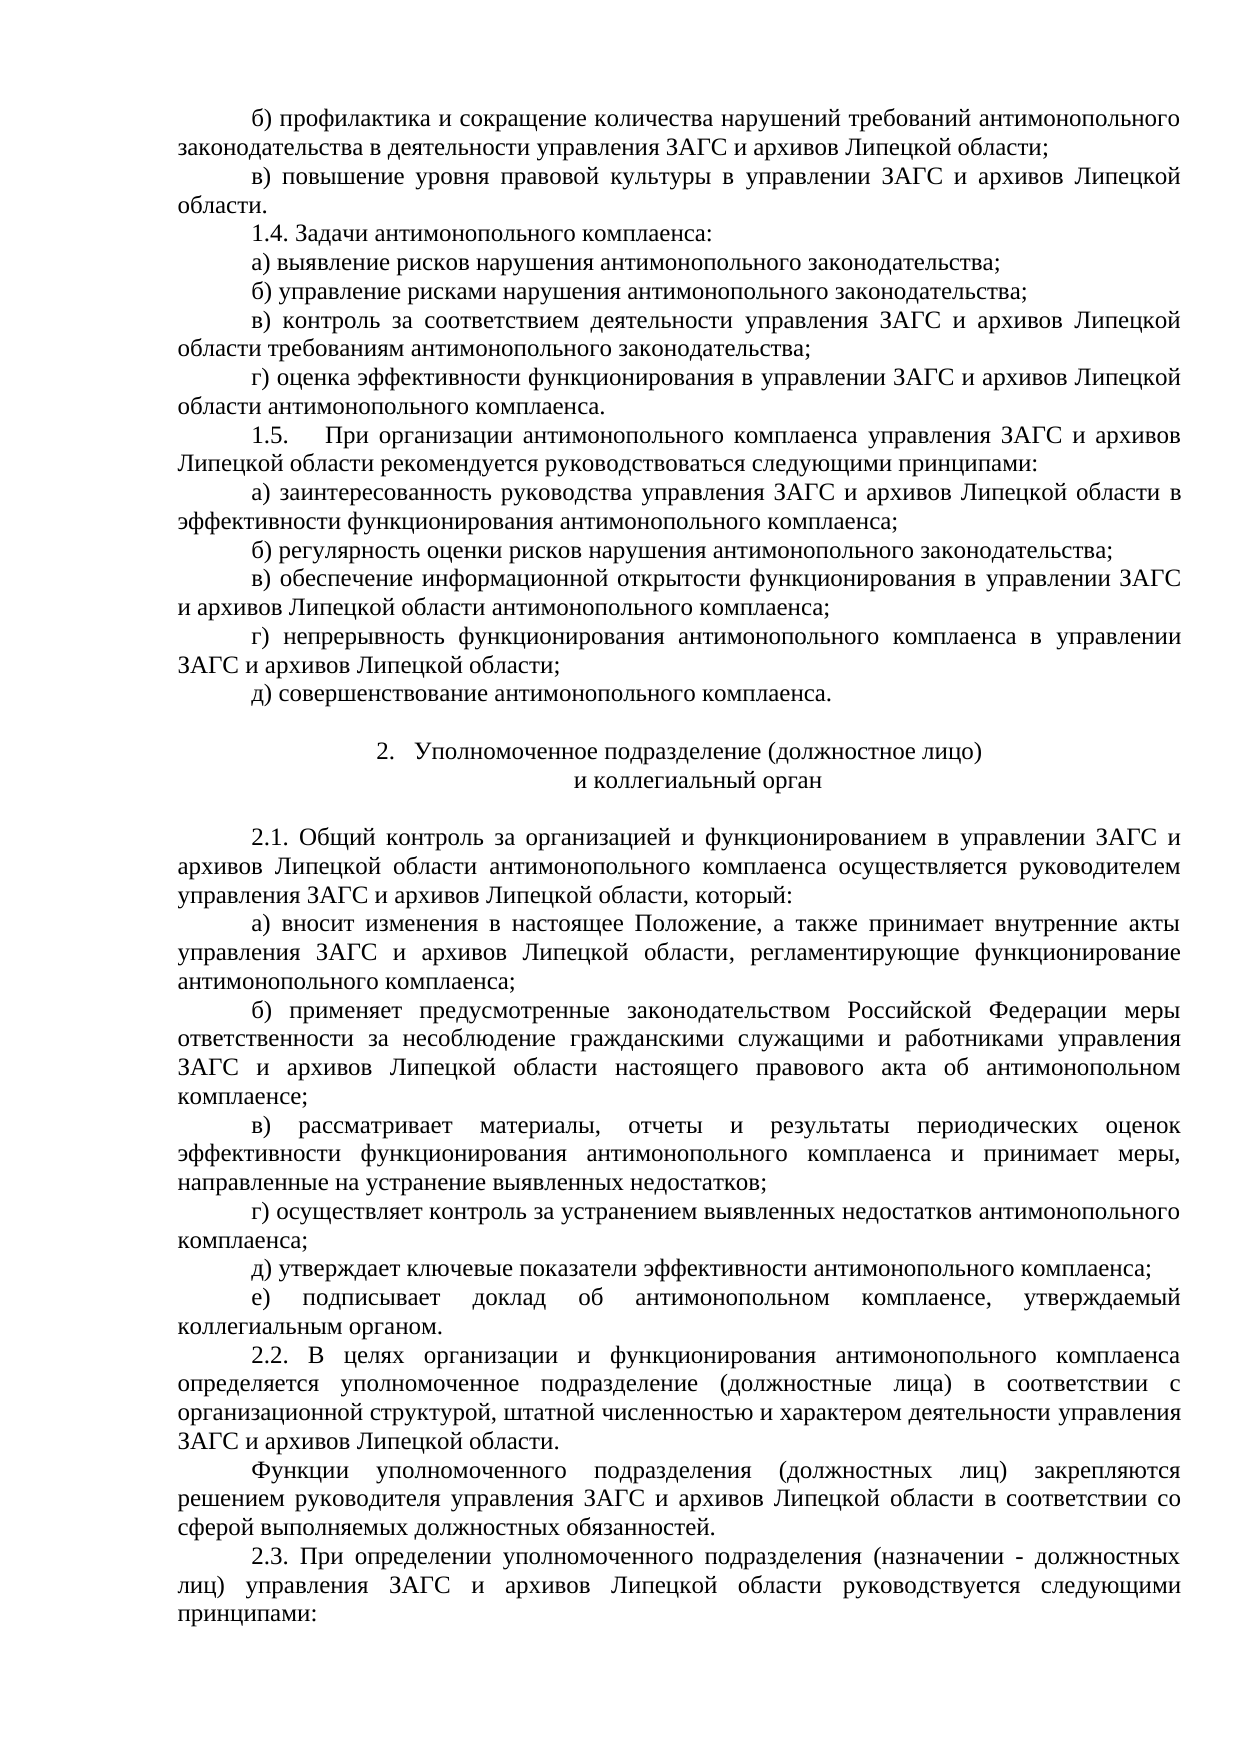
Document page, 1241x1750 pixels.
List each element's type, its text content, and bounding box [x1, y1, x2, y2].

text 1.5. При организации антимонопольного комплаенса управления ЗАГС и архивов Липецкой области рекомендуется руководствоваться следующими принципами: [177, 420, 1181, 477]
text в) повышение уровня правовой культуры в управлении ЗАГС и архивов Липецкой области. [177, 161, 1181, 218]
text а) выявление рисков нарушения антимонопольного законодательства; [177, 247, 1181, 276]
text д) утверждает ключевые показатели эффективности антимонопольного комплаенса; [177, 1253, 1181, 1282]
text 2.1. Общий контроль за организацией и функционированием в управлении ЗАГС и архивов Липецкой области антимонопольного комплаенса осуществляется руководителем управления ЗАГС и архивов Липецкой области, который: [177, 822, 1181, 908]
text 2.3. При определении уполномоченного подразделения (назначении - должностных лиц) управления ЗАГС и архивов Липецкой области руководствуется следующими принципами: [177, 1541, 1181, 1627]
text 2.2. В целях организации и функционирования антимонопольного комплаенса определяется уполномоченное подразделение (должностные лица) в соответствии с организационной структурой, штатной численностью и характером деятельности управления ЗАГС и архивов Липецкой области. [177, 1340, 1181, 1455]
text е) подписывает доклад об антимонопольном комплаенсе, утверждаемый коллегиальным органом. [177, 1282, 1181, 1340]
text б) применяет предусмотренные законодательством Российской Федерации меры ответственности за несоблюдение гражданскими служащими и работниками управления ЗАГС и архивов Липецкой области настоящего правового акта об антимонопольном комплаенсе; [177, 995, 1181, 1110]
text г) оценка эффективности функционирования в управлении ЗАГС и архивов Липецкой области антимонопольного комплаенса. [177, 362, 1181, 420]
text а) вносит изменения в настоящее Положение, а также принимает внутренние акты управления ЗАГС и архивов Липецкой области, регламентирующие функционирование антимонопольного комплаенса; [177, 908, 1181, 995]
text а) заинтересованность руководства управления ЗАГС и архивов Липецкой области в эффективности функционирования антимонопольного комплаенса; [177, 477, 1181, 535]
text б) регулярность оценки рисков нарушения антимонопольного законодательства; [177, 535, 1181, 563]
text в) обеспечение информационной открытости функционирования в управлении ЗАГС и архивов Липецкой области антимонопольного комплаенса; [177, 563, 1181, 621]
text в) рассматривает материалы, отчеты и результаты периодических оценок эффективности функционирования антимонопольного комплаенса и принимает меры, направленные на устранение выявленных недостатков; [177, 1110, 1181, 1196]
text 1.4. Задачи антимонопольного комплаенса: [177, 218, 1181, 247]
text б) профилактика и сокращение количества нарушений требований антимонопольного законодательства в деятельности управления ЗАГС и архивов Липецкой области; [177, 103, 1181, 161]
list Уполномоченное подразделение (должностное лицо) [177, 736, 1181, 765]
text г) непрерывность функционирования антимонопольного комплаенса в управлении ЗАГС и архивов Липецкой области; [177, 621, 1181, 678]
list и коллегиальный орган [215, 765, 1181, 793]
text в) контроль за соответствием деятельности управления ЗАГС и архивов Липецкой области требованиям антимонопольного законодательства; [177, 305, 1181, 362]
text Функции уполномоченного подразделения (должностных лиц) закрепляются решением руководителя управления ЗАГС и архивов Липецкой области в соответствии со сферой выполняемых должностных обязанностей. [177, 1455, 1181, 1541]
text д) совершенствование антимонопольного комплаенса. [177, 678, 1181, 707]
text б) управление рисками нарушения антимонопольного законодательства; [177, 276, 1181, 305]
text г) осуществляет контроль за устранением выявленных недостатков антимонопольного комплаенса; [177, 1196, 1181, 1253]
